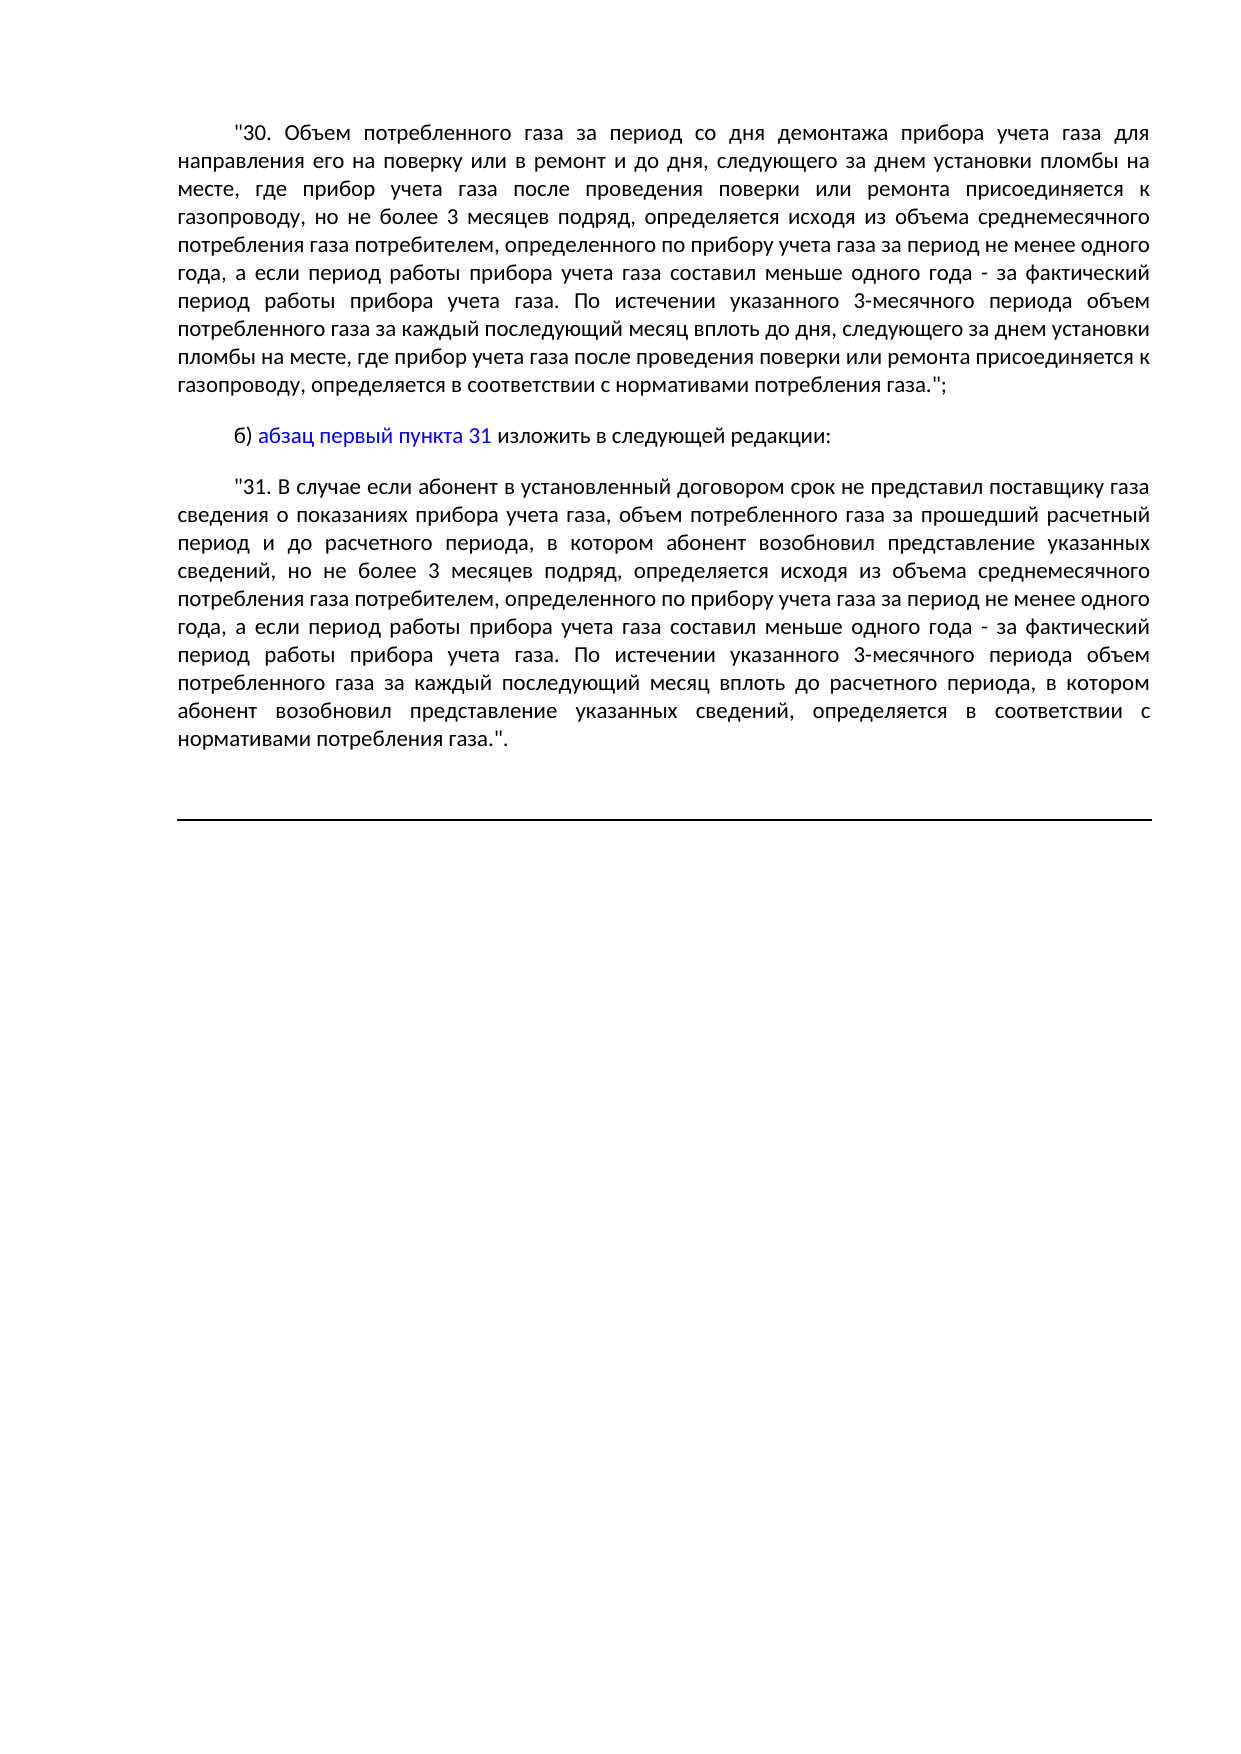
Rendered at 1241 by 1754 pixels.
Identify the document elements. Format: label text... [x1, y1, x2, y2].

text б) абзац первый пункта 31 изложить в следующей редакции: [177, 421, 1152, 449]
text "30. Объем потребленного газа за период со дня демонтажа прибора учета газа для направления его на поверку или в ремонт и до дня, следующего за днем установки пломбы на месте, где прибор учета газа после проведения поверки или ремонта присоединяется к газопроводу, но не более 3 месяцев подряд, определяется исходя из объема среднемесячного потребления газа потребителем, определенного по прибору учета газа за период не менее одного года, а если период работы прибора учета газа составил меньше одного года - за фактический период работы прибора учета газа. По истечении указанного 3-месячного периода объем потребленного газа за каждый последующий месяц вплоть до дня, следующего за днем установки пломбы на месте, где прибор учета газа после проведения поверки или ремонта присоединяется к газопроводу, определяется в соответствии с нормативами потребления газа."; [177, 118, 1152, 398]
text "31. В случае если абонент в установленный договором срок не представил поставщику газа сведения о показаниях прибора учета газа, объем потребленного газа за прошедший расчетный период и до расчетного периода, в котором абонент возобновил представление указанных сведений, но не более 3 месяцев подряд, определяется исходя из объема среднемесячного потребления газа потребителем, определенного по прибору учета газа за период не менее одного года, а если период работы прибора учета газа составил меньше одного года - за фактический период работы прибора учета газа. По истечении указанного 3-месячного периода объем потребленного газа за каждый последующий месяц вплоть до расчетного периода, в котором абонент возобновил представление указанных сведений, определяется в соответствии с нормативами потребления газа.". [177, 472, 1152, 752]
